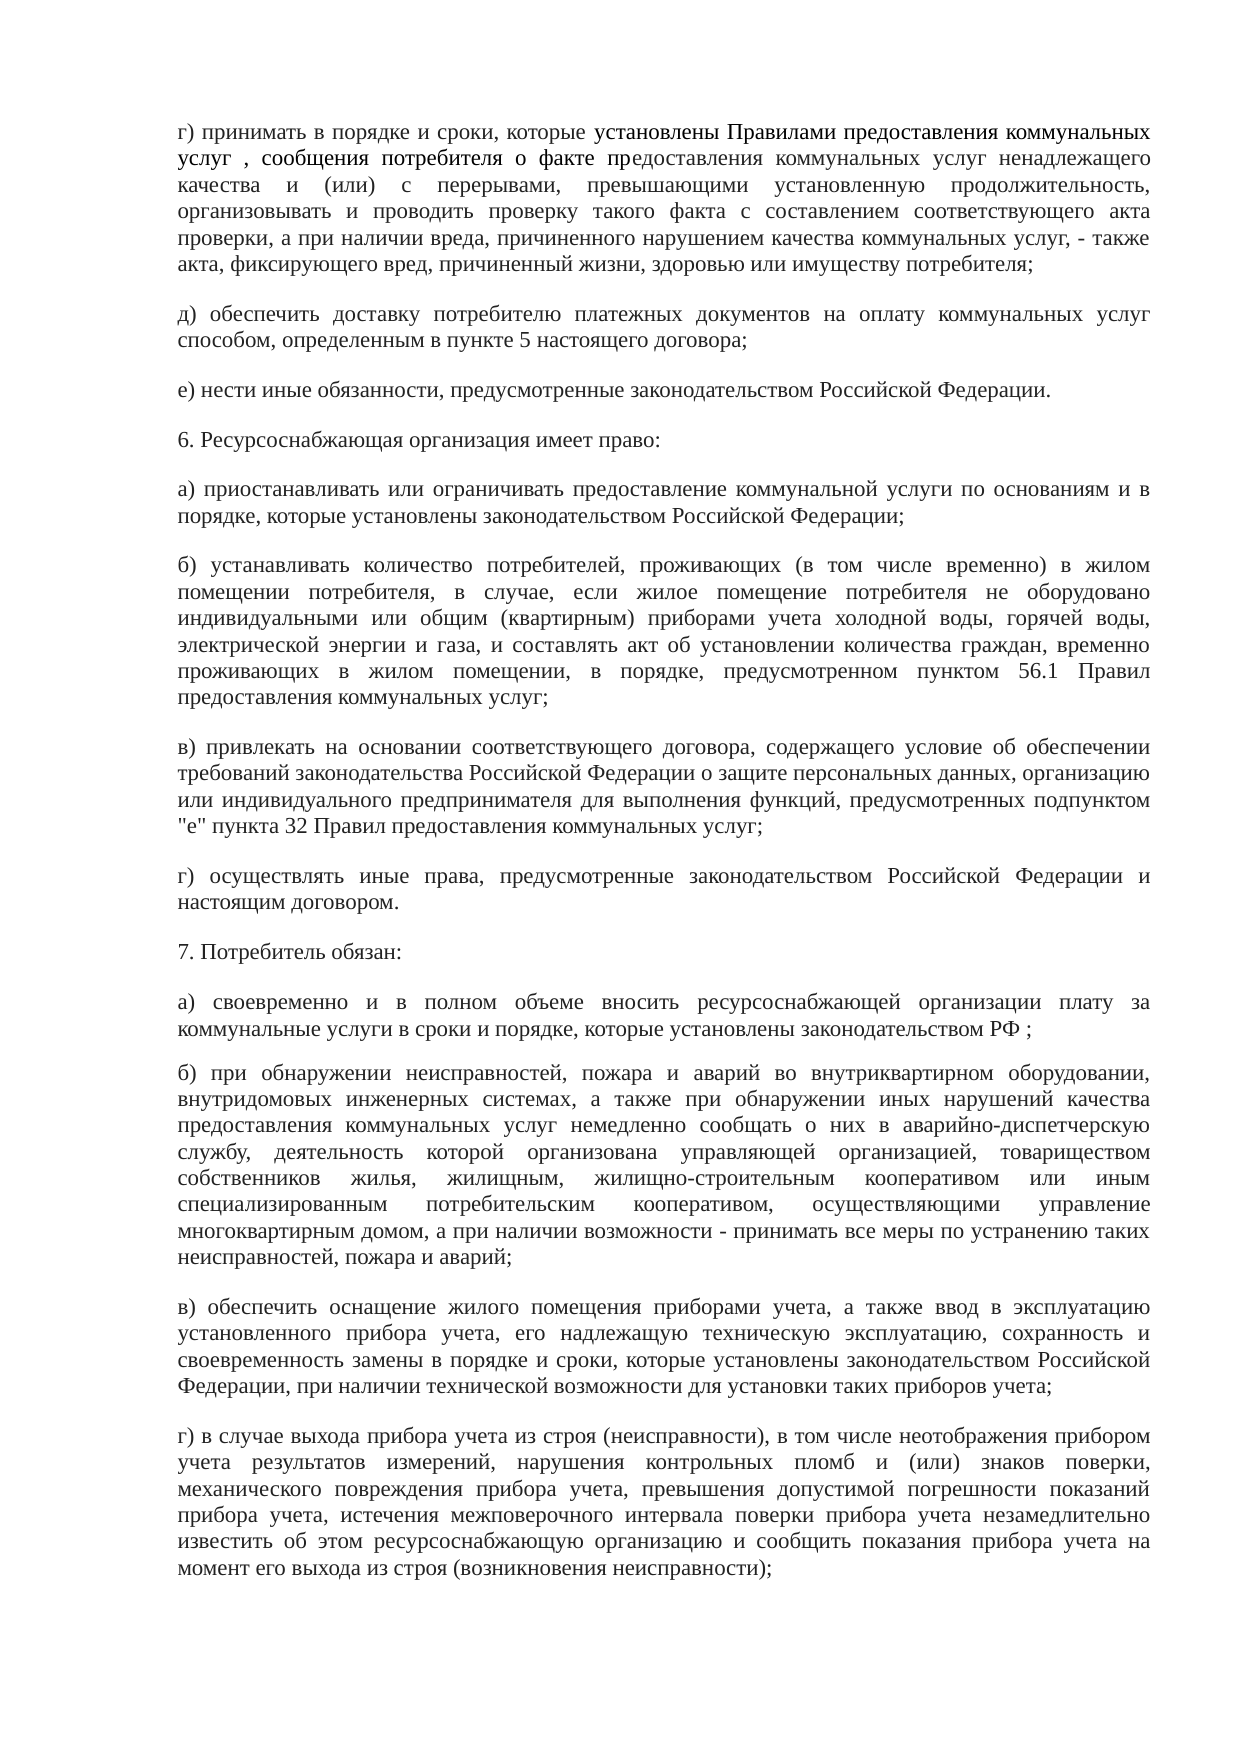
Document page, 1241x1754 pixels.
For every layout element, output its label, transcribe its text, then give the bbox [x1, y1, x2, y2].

text 7. Потребитель обязан: [177, 938, 1152, 964]
text г) осуществлять иные права, предусмотренные законодательством Российской Федерации и настоящим договором. [177, 862, 1152, 915]
text в) обеспечить оснащение жилого помещения приборами учета, а также ввод в эксплуатацию установленного прибора учета, его надлежащую техническую эксплуатацию, сохранность и своевременность замены в порядке и сроки, которые установлены законодательством Российской Федерации, при наличии технической возможности для установки таких приборов учета; [177, 1293, 1152, 1398]
text д) обеспечить доставку потребителю платежных документов на оплату коммунальных услуг способом, определенным в пункте 5 настоящего договора; [177, 300, 1152, 352]
text б) при обнаружении неисправностей, пожара и аварий во внутриквартирном оборудовании, внутридомовых инженерных системах, а также при обнаружении иных нарушений качества предоставления коммунальных услуг немедленно сообщать о них в аварийно-диспетчерскую службу, деятельность которой организована управляющей организацией, товариществом собственников жилья, жилищным, жилищно-строительным кооперативом или иным специализированным потребительским кооперативом, осуществляющими управление многоквартирным домом, а при наличии возможности - принимать все меры по устранению таких неисправностей, пожара и аварий; [177, 1059, 1152, 1269]
text г) в случае выхода прибора учета из строя (неисправности), в том числе неотображения прибором учета результатов измерений, нарушения контрольных пломб и (или) знаков поверки, механического повреждения прибора учета, превышения допустимой погрешности показаний прибора учета, истечения межповерочного интервала поверки прибора учета незамедлительно известить об этом ресурсоснабжающую организацию и сообщить показания прибора учета на момент его выхода из строя (возникновения неисправности); [177, 1422, 1152, 1580]
text а) своевременно и в полном объеме вносить ресурсоснабжающей организации плату за коммунальные услуги в сроки и порядке, которые установлены законодательством РФ ; [177, 988, 1152, 1041]
text е) нести иные обязанности, предусмотренные законодательством Российской Федерации. [177, 376, 1152, 402]
text 6. Ресурсоснабжающая организация имеет право: [177, 426, 1152, 452]
text в) привлекать на основании соответствующего договора, содержащего условие об обеспечении требований законодательства Российской Федерации о защите персональных данных, организацию или индивидуального предпринимателя для выполнения функций, предусмотренных подпунктом "е" пункта 32 Правил предоставления коммунальных услуг; [177, 733, 1152, 838]
text г) принимать в порядке и сроки, которые установлены Правилами предоставления коммунальных услуг , сообщения потребителя о факте предоставления коммунальных услуг ненадлежащего качества и (или) с перерывами, превышающими установленную продолжительность, организовывать и проводить проверку такого факта с составлением соответствующего акта проверки, а при наличии вреда, причиненного нарушением качества коммунальных услуг, - также акта, фиксирующего вред, причиненный жизни, здоровью или имуществу потребителя; [177, 118, 1152, 276]
text а) приостанавливать или ограничивать предоставление коммунальной услуги по основаниям и в порядке, которые установлены законодательством Российской Федерации; [177, 475, 1152, 528]
text б) устанавливать количество потребителей, проживающих (в том числе временно) в жилом помещении потребителя, в случае, если жилое помещение потребителя не оборудовано индивидуальными или общим (квартирным) приборами учета холодной воды, горячей воды, электрической энергии и газа, и составлять акт об установлении количества граждан, временно проживающих в жилом помещении, в порядке, предусмотренном пунктом 56.1 Правил предоставления коммунальных услуг; [177, 552, 1152, 710]
